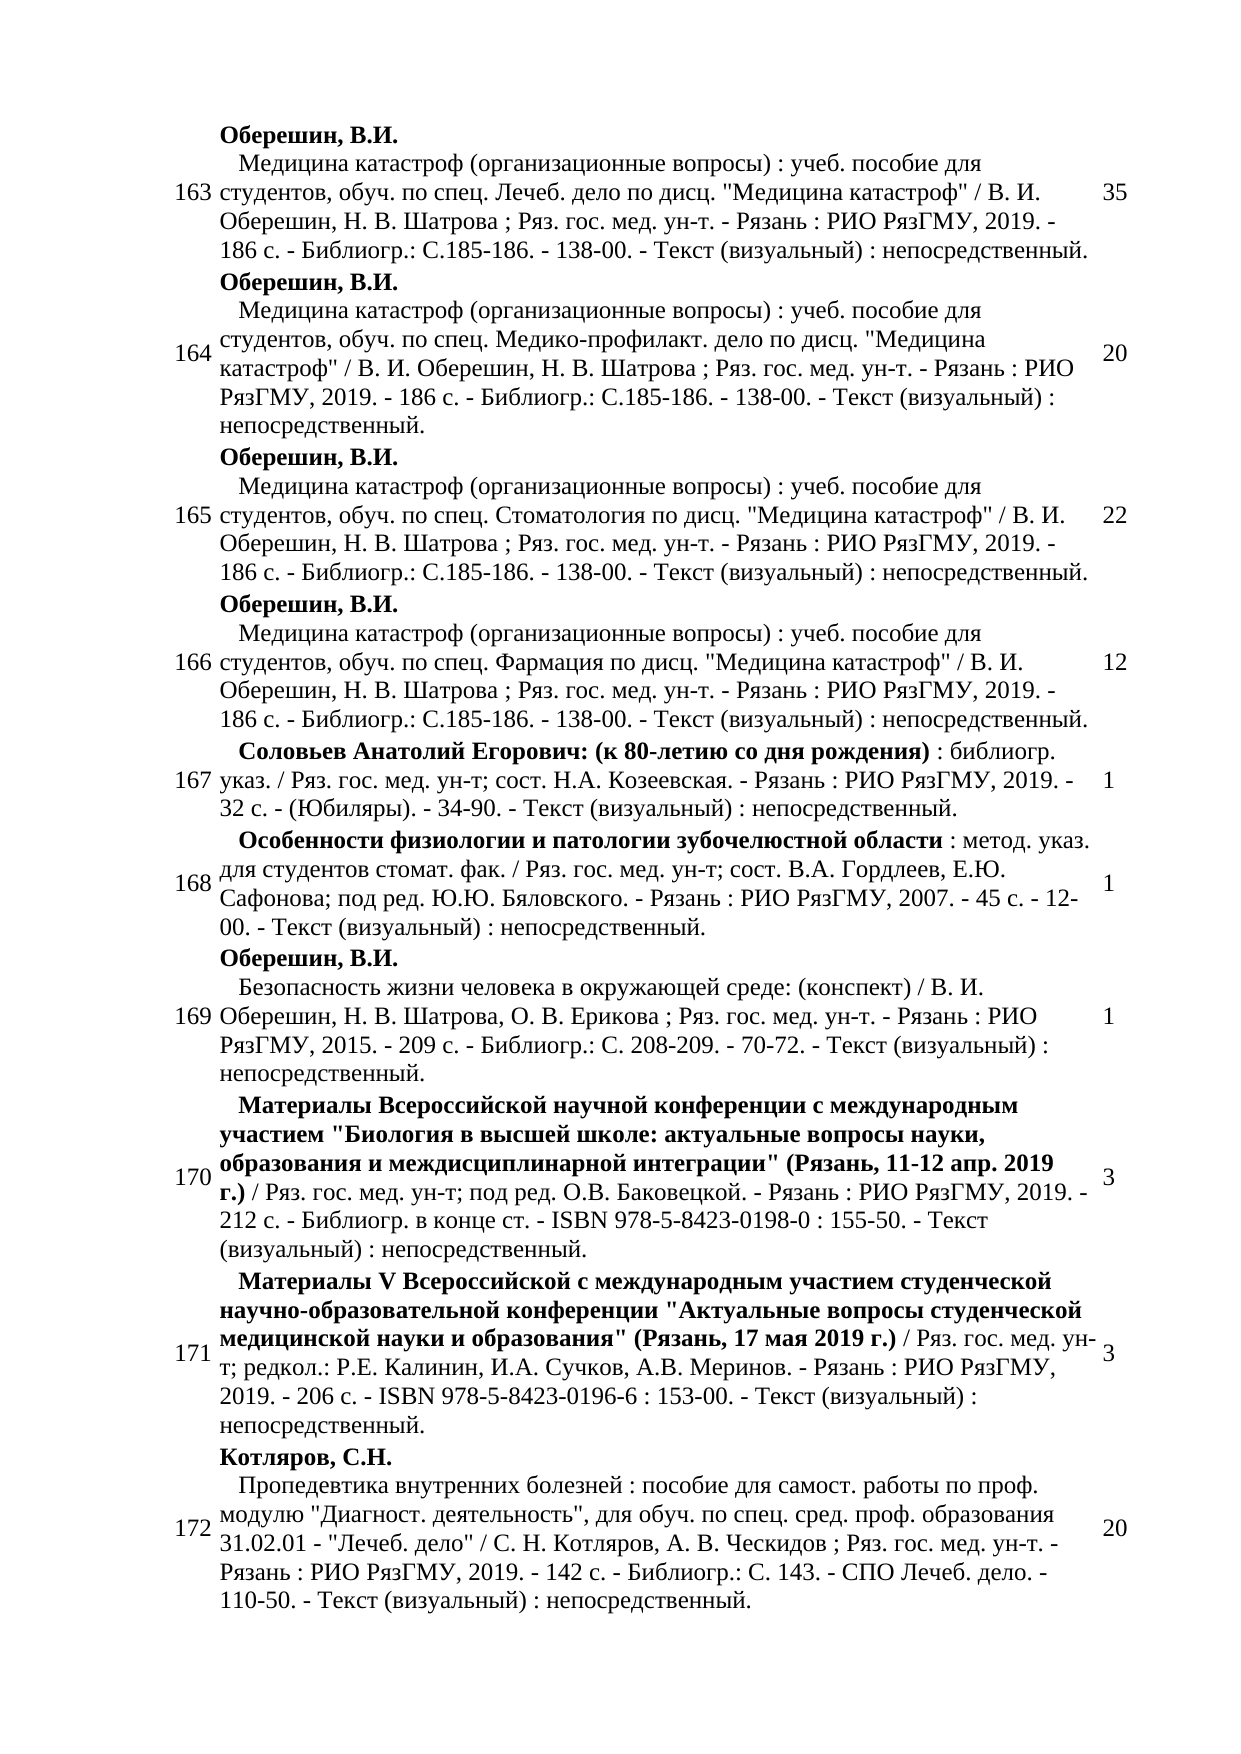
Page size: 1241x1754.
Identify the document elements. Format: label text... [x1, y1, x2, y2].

table_cell Соловьев Анатолий Егорович: (к 80-летию со дня рождения) : библиогр. указ. / Ряз. гос. мед. ун-т; сост. Н.А. Козеевская. - Рязань : РИО РязГМУ, 2019. - 32 с. - (Юбиляры). - 34-90. - Текст (визуальный) : непосредственный. [218, 734, 1101, 824]
table_cell Оберешин, В.И. Безопасность жизни человека в окружающей среде: (конспект) / В. И. Оберешин, Н. В. Шатрова, О. В. Ерикова ; Ряз. гос. мед. ун-т. - Рязань : РИО РязГМУ, 2015. - 209 с. - Библиогр.: С. 208-209. - 70-72. - Текст (визуальный) : непосредственный. [218, 942, 1101, 1089]
table_cell Оберешин, В.И. Медицина катастроф (организационные вопросы) : учеб. пособие для студентов, обуч. по спец. Медико-профилакт. дело по дисц. "Медицина катастроф" / В. И. Оберешин, Н. В. Шатрова ; Ряз. гос. мед. ун-т. - Рязань : РИО РязГМУ, 2019. - 186 с. - Библиогр.: С.185-186. - 138-00. - Текст (визуальный) : непосредственный. [218, 265, 1101, 441]
table_cell Оберешин, В.И. Медицина катастроф (организационные вопросы) : учеб. пособие для студентов, обуч. по спец. Стоматология по дисц. "Медицина катастроф" / В. И. Оберешин, Н. В. Шатрова ; Ряз. гос. мед. ун-т. - Рязань : РИО РязГМУ, 2019. - 186 с. - Библиогр.: С.185-186. - 138-00. - Текст (визуальный) : непосредственный. [218, 441, 1101, 587]
table_cell Материалы V Всероссийской с международным участием студенческой научно-образовательной конференции "Актуальные вопросы студенческой медицинской науки и образования" (Рязань, 17 мая 2019 г.) / Ряз. гос. мед. ун-т; редкол.: Р.Е. Калинин, И.А. Сучков, А.В. Меринов. - Рязань : РИО РязГМУ, 2019. - 206 с. - ISBN 978-5-8423-0196-6 : 153-00. - Текст (визуальный) : непосредственный. [218, 1264, 1101, 1440]
table_cell 167 [173, 734, 218, 824]
table_cell 35 [1101, 118, 1156, 265]
table_cell 12 [1101, 588, 1156, 734]
table_cell Оберешин, В.И. Медицина катастроф (организационные вопросы) : учеб. пособие для студентов, обуч. по спец. Фармация по дисц. "Медицина катастроф" / В. И. Оберешин, Н. В. Шатрова ; Ряз. гос. мед. ун-т. - Рязань : РИО РязГМУ, 2019. - 186 с. - Библиогр.: С.185-186. - 138-00. - Текст (визуальный) : непосредственный. [218, 588, 1101, 734]
table_cell 164 [173, 265, 218, 441]
table_cell Материалы Всероссийской научной конференции с международным участием "Биология в высшей школе: актуальные вопросы науки, образования и междисциплинарной интеграции" (Рязань, 11-12 апр. 2019 г.) / Ряз. гос. мед. ун-т; под ред. О.В. Баковецкой. - Рязань : РИО РязГМУ, 2019. - 212 с. - Библиогр. в конце ст. - ISBN 978-5-8423-0198-0 : 155-50. - Текст (визуальный) : непосредственный. [218, 1089, 1101, 1264]
table_cell 172 [173, 1440, 218, 1616]
table_cell 165 [173, 441, 218, 587]
table_cell 166 [173, 588, 218, 734]
table_cell 170 [173, 1089, 218, 1264]
table_cell 20 [1101, 1440, 1156, 1616]
table_cell 168 [173, 824, 218, 942]
table_cell 20 [1101, 265, 1156, 441]
table_cell Котляров, С.Н. Пропедевтика внутренних болезней : пособие для самост. работы по проф. модулю "Диагност. деятельность", для обуч. по спец. сред. проф. образования 31.02.01 - "Лечеб. дело" / С. Н. Котляров, А. В. Ческидов ; Ряз. гос. мед. ун-т. - Рязань : РИО РязГМУ, 2019. - 142 с. - Библиогр.: С. 143. - СПО Лечеб. дело. - 110-50. - Текст (визуальный) : непосредственный. [218, 1440, 1101, 1616]
table_cell 163 [173, 118, 218, 265]
table_cell 1 [1101, 942, 1156, 1089]
table_cell Особенности физиологии и патологии зубочелюстной области : метод. указ. для студентов стомат. фак. / Ряз. гос. мед. ун-т; сост. В.А. Гордлеев, Е.Ю. Сафонова; под ред. Ю.Ю. Бяловского. - Рязань : РИО РязГМУ, 2007. - 45 с. - 12-00. - Текст (визуальный) : непосредственный. [218, 824, 1101, 942]
table_cell Оберешин, В.И. Медицина катастроф (организационные вопросы) : учеб. пособие для студентов, обуч. по спец. Лечеб. дело по дисц. "Медицина катастроф" / В. И. Оберешин, Н. В. Шатрова ; Ряз. гос. мед. ун-т. - Рязань : РИО РязГМУ, 2019. - 186 с. - Библиогр.: С.185-186. - 138-00. - Текст (визуальный) : непосредственный. [218, 118, 1101, 265]
table_cell 1 [1101, 824, 1156, 942]
table_cell 3 [1101, 1264, 1156, 1440]
table_cell 22 [1101, 441, 1156, 587]
table_cell 1 [1101, 734, 1156, 824]
table_cell 171 [173, 1264, 218, 1440]
table_cell 169 [173, 942, 218, 1089]
table_cell 3 [1101, 1089, 1156, 1264]
